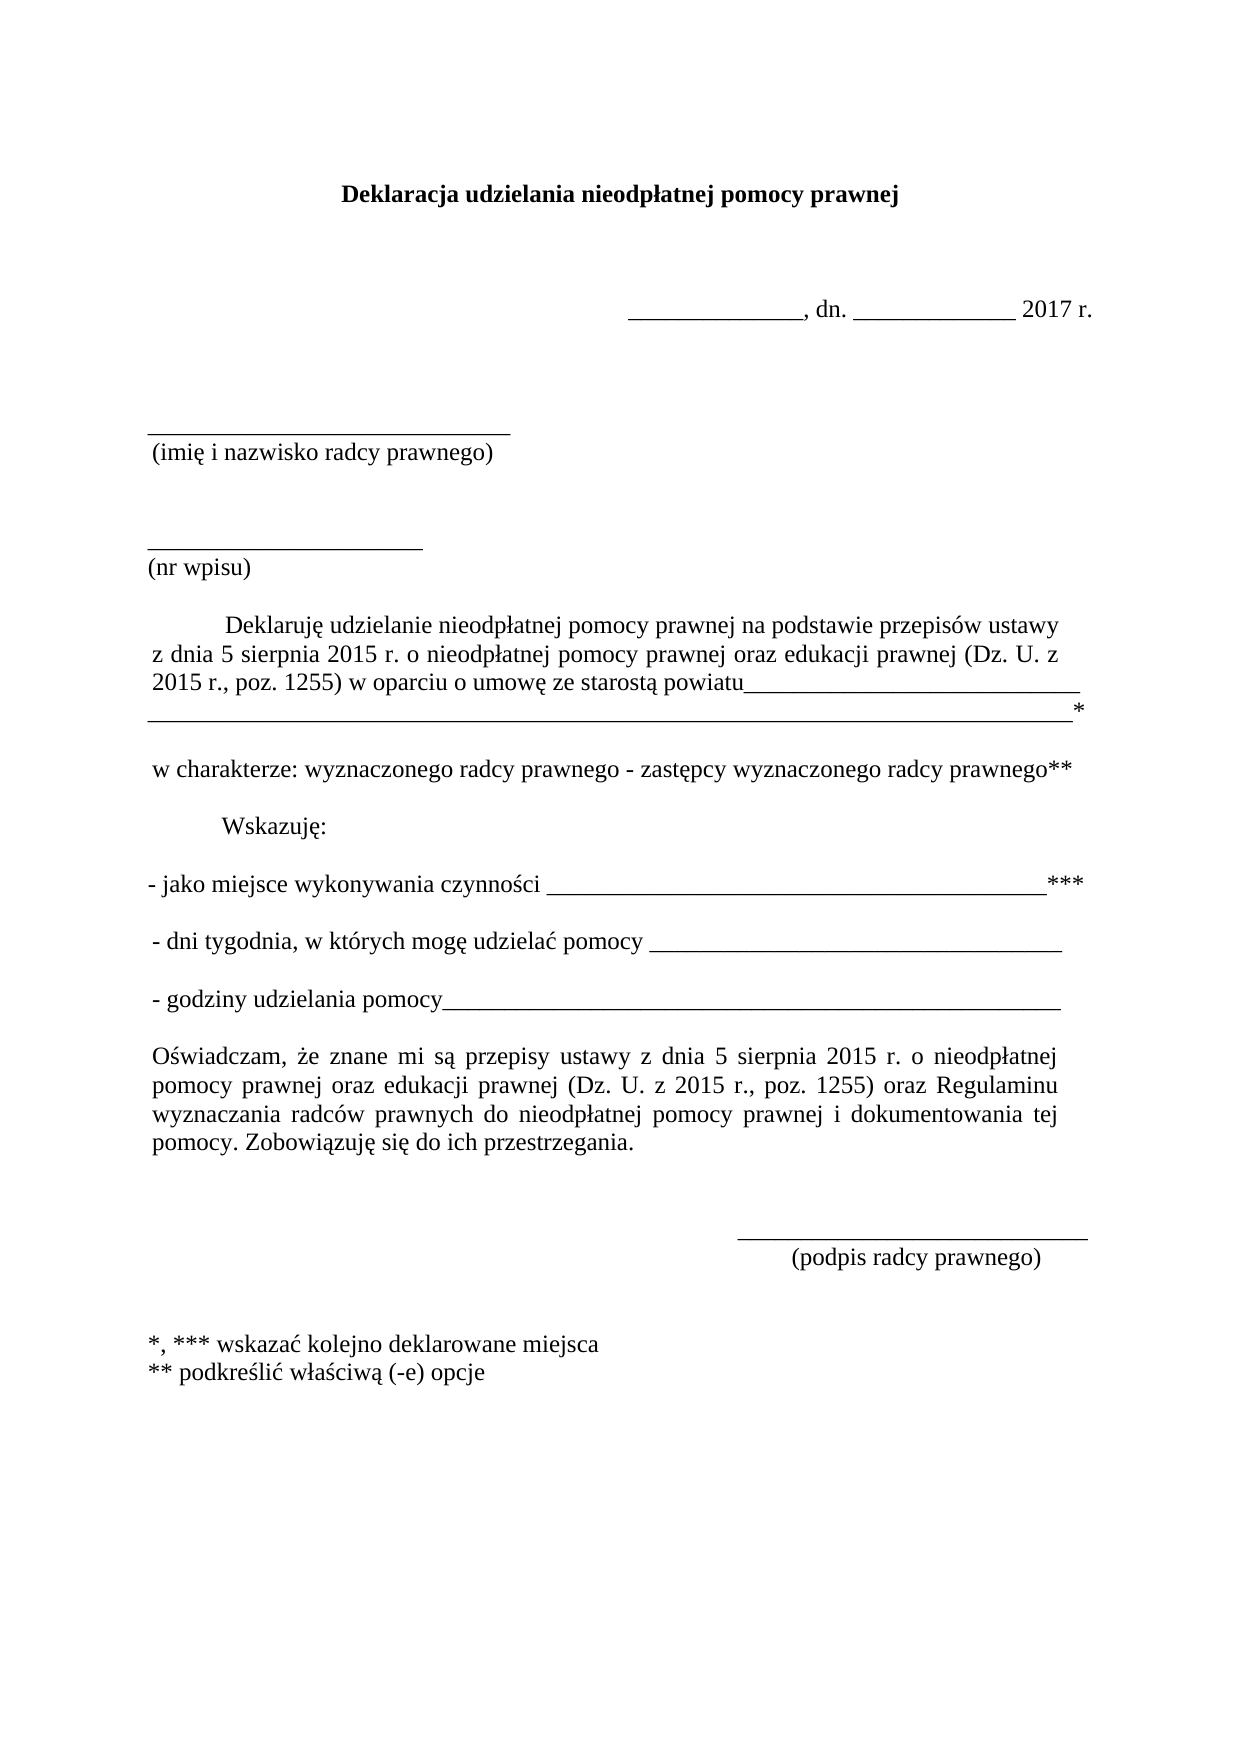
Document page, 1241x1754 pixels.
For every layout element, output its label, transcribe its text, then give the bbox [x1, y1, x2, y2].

text Wskazuję: [221, 811, 1059, 840]
text (nr wpisu) [148, 552, 1093, 581]
text ____________________________ [664, 1214, 1093, 1242]
text ** podkreślić właściwą (-e) opcje [148, 1357, 1093, 1386]
text _____________________________ [148, 409, 1093, 437]
text Oświadczam, że znane mi są przepisy ustawy z dnia 5 sierpnia 2015 r. o nieodpłatnej pomocy prawnej oraz edukacji prawnej (Dz. U. z 2015 r., poz. 1255) oraz Regulaminu wyznaczania radców prawnych do nieodpłatnej pomocy prawnej i dokumentowania tej pomocy. Zobowiązuję się do ich przestrzegania. [152, 1041, 1059, 1156]
text ______________, dn. _____________ 2017 r. [148, 294, 1093, 322]
text Deklaruję udzielanie nieodpłatnej pomocy prawnej na podstawie przepisów ustawy z dnia 5 sierpnia 2015 r. o nieodpłatnej pomocy prawnej oraz edukacji prawnej (Dz. U. z 2015 r., poz. 1255) w oparciu o umowę ze starostą powiatu [152, 610, 1059, 696]
text __________________________________________________________________________* [148, 696, 1093, 725]
text w charakterze: wyznaczonego radcy prawnego - zastępcy wyznaczonego radcy prawnego** [148, 754, 1078, 782]
text *, *** wskazać kolejno deklarowane miejsca [148, 1329, 1093, 1357]
text - dni tygodnia, w których mogę udzielać pomocy _________________________________ [152, 926, 1093, 955]
text - jako miejsce wykonywania czynności ________________________________________*** [148, 869, 1093, 897]
text (podpis radcy prawnego) [148, 1242, 1093, 1271]
text - godziny udzielania pomocy [152, 984, 1093, 1012]
text (imię i nazwisko radcy prawnego) [152, 437, 1093, 466]
text ______________________ [148, 524, 1093, 552]
text Deklaracja udzielania nieodpłatnej pomocy prawnej [148, 148, 1093, 207]
